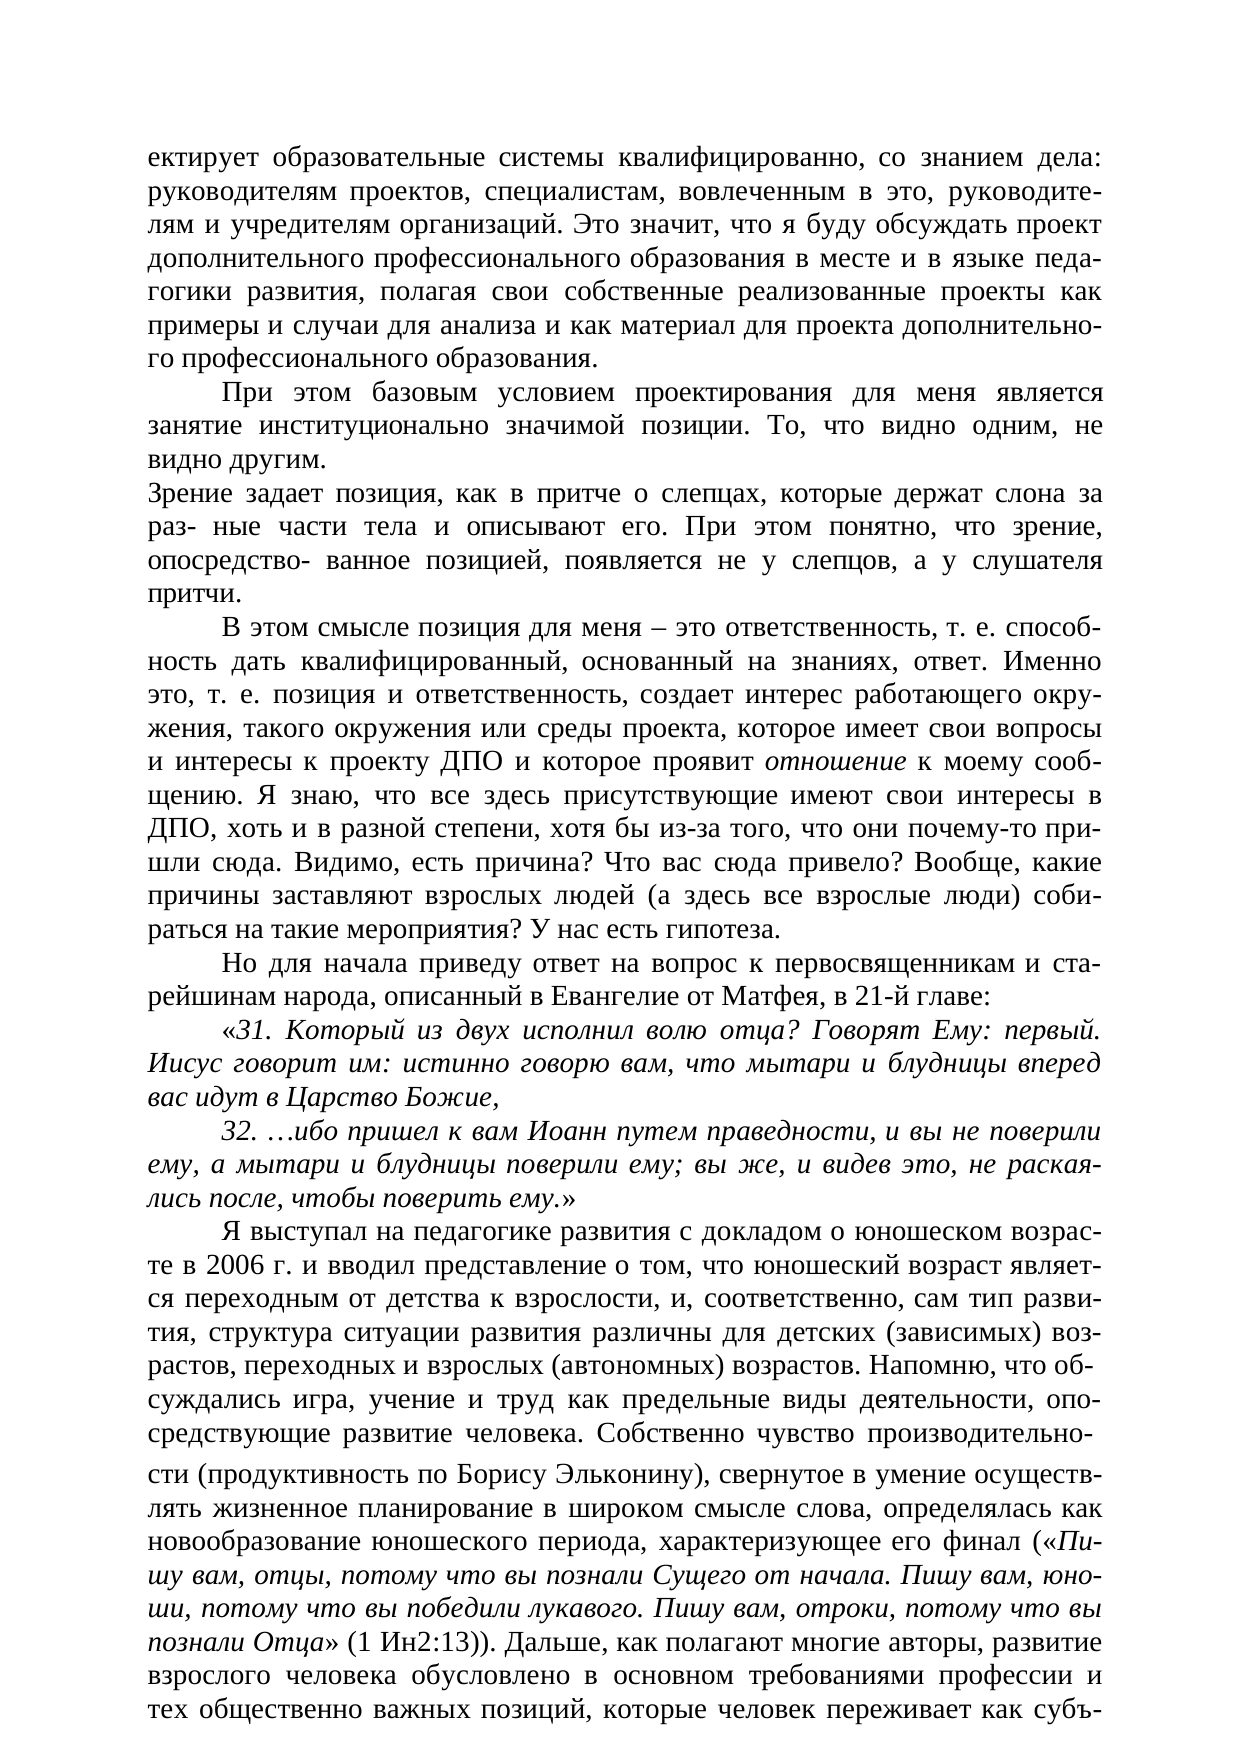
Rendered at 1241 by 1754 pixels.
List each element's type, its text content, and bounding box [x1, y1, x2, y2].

text «31. Который из двух исполнил волю отца? Говорят Ему: первый. Иисус говорит им: истинно говорю вам, что мытари и блудницы вперед вас идут в Царство Божие, [147, 1012, 1101, 1113]
text Я выступал на педагогике развития с докладом о юношеском возрас- те в 2006 г. и вводил представление о том, что юношеский возраст являет- ся переходным от детства к взрослости, и, соответственно, сам тип разви- тия, структура ситуации развития различны для детских (зависимых) воз- растов, переходных и взрослых (автономных) возрастов. Напомню, что об- [147, 1214, 1102, 1381]
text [147, 1456, 1102, 1724]
text Зрение задает позиция, как в притче о слепцах, которые держат слона за раз- ные части тела и описывают его. При этом понятно, что зрение, опосредство- ванное позицией, появляется не у слепцов, а у слушателя притчи. [147, 475, 1103, 609]
text суждались игра, учение и труд как предельные виды деятельности, опо- средствующие развитие человека. Собственно чувство производительно- [147, 1382, 1101, 1449]
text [147, 139, 1102, 374]
text 32. …ибо пришел к вам Иоанн путем праведности, и вы не поверили ему, а мытари и блудницы поверили ему; вы же, и видев это, не раская- лись после, чтобы поверить ему.» [147, 1113, 1101, 1214]
text При этом базовым условием проектирования для меня является занятие институционально значимой позиции. То, что видно одним, не видно другим. [147, 374, 1103, 475]
text В этом смысле позиция для меня – это ответственность, т. е. способ- ность дать квалифицированный, основанный на знаниях, ответ. Именно это, т. е. позиция и ответственность, создает интерес работающего окру- жения, такого окружения или среды проекта, которое имеет свои вопросы и интересы к проекту ДПО и которое проявит отношение к моему сооб- щению. Я знаю, что все здесь присутствующие имеют свои интересы в ДПО, хоть и в разной степени, хотя бы из-за того, что они почему-то при- шли сюда. Видимо, есть причина? Что вас сюда привело? Вообще, какие причины заставляют взрослых людей (а здесь все взрослые люди) соби- раться на такие мероприятия? У нас есть гипотеза. [147, 609, 1102, 945]
text Но для начала приведу ответ на вопрос к первосвященникам и ста- рейшинам народа, описанный в Евангелие от Матфея, в 21-й главе: [147, 945, 1101, 1012]
